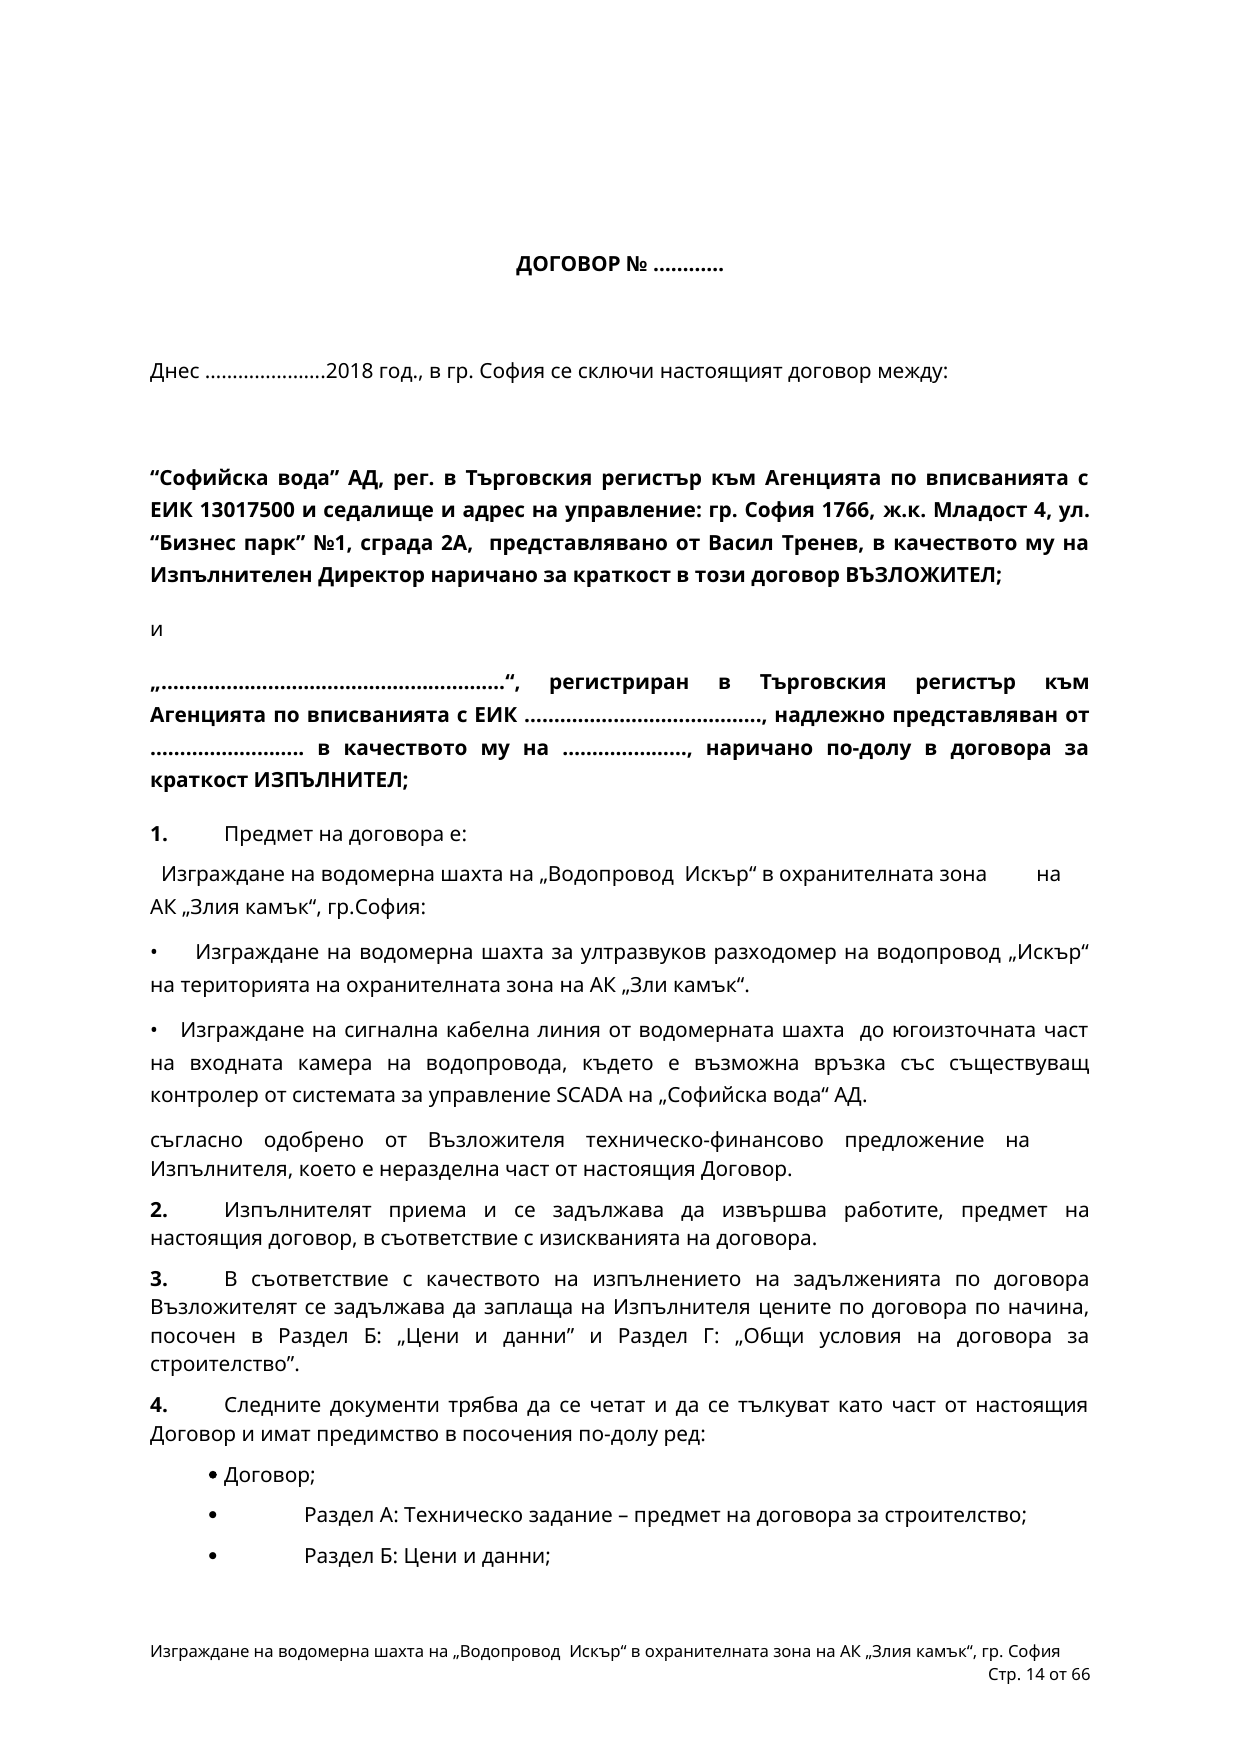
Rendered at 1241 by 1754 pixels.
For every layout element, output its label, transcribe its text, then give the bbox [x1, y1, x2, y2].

text “Софийска вода” АД, рег. в Търговския регистър към Агенцията по вписванията с ЕИК 13017500 и седалище и адрес на управление: гр. София 1766, район Младост, ж.к. Младост 4, ул. “Бизнес парк” №1, сграда 2А, представлявано от Васил Тренев, в качеството му на Изпълнителен Директор наричано за краткост в този договор ВЪЗЛОЖИТЕЛ; [150, 463, 1090, 589]
text ДОГОВОР № ………… [150, 249, 1090, 277]
text • Изграждане на сигнална кабелна линия от водомерната шахта до югоизточната част на входната камера на водопровода, където е възможна връзка със съществуващ контролер от системата за управление SCADA на „Софийска вода“ АД. [150, 1015, 1090, 1109]
text „………………………………………………….“, регистриран в Търговския регистър към Агенцията по вписванията с ЕИК …………………………………., надлежно представляван от …………………….. в качеството му на …………………, наричано по-долу в договора за краткост ИЗПЪЛНИТЕЛ; [150, 667, 1090, 794]
list Договор; [209, 1460, 1090, 1488]
list Предмет на договора е: [150, 819, 1090, 847]
list В съответствие с качеството на изпълнението на задълженията по договора Възложителят се задължава да заплаща на Изпълнителя цените по договора по начина, посочен в Раздел Б: „Цени и данни” и Раздел Г: „Общи условия на договора за строителство”. [150, 1264, 1090, 1378]
list Изпълнителят приема и се задължава да извършва работите, предмет на настоящия договор, в съответствие с изискванията на договора. [150, 1195, 1090, 1252]
text съгласно одобрено от Възложителя техническо-финансово предложение на Изпълнителя, което е неразделна част от настоящия Договор. [150, 1125, 1031, 1182]
list Раздел Б: Цени и данни; [209, 1542, 1090, 1570]
text Днес ………………….2018 год., в гр. София се сключи настоящият договор между: [150, 356, 1090, 384]
text Изграждане на водомерна шахта на „Водопровод Искър“ в охранителната зона на АК „Злия камък“, гр.София: [150, 859, 1090, 921]
text • Изграждане на водомерна шахта за ултразвуков разходомер на водопровод „Искър“ на територията на охранителната зона на АК „Зли камък“. [150, 937, 1090, 998]
list Следните документи трябва да се четат и да се тълкуват като част от настоящия Договор и имат предимство в посочения по-долу ред: [150, 1390, 1090, 1447]
list Раздел А: Техническо задание – предмет на договора за строителство; [209, 1501, 1090, 1529]
text и [150, 614, 1090, 642]
